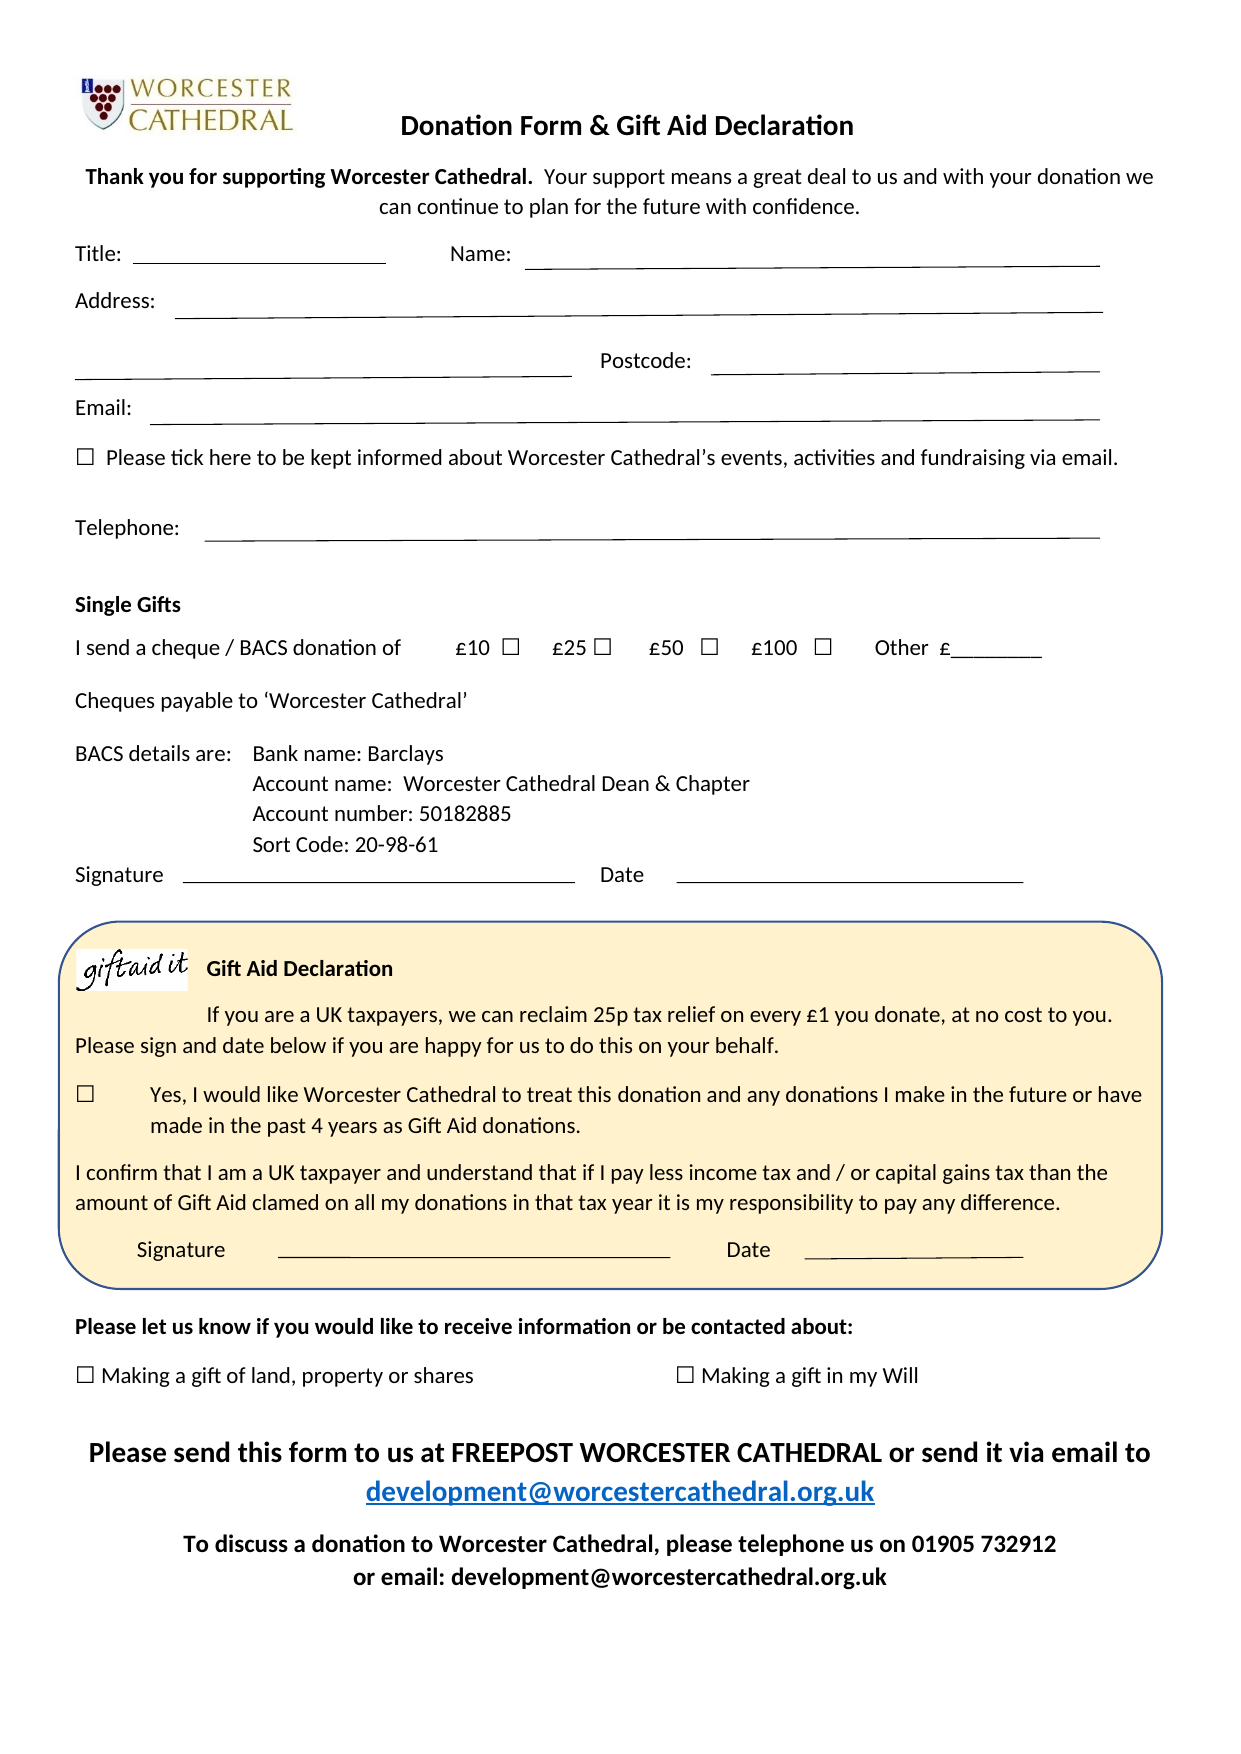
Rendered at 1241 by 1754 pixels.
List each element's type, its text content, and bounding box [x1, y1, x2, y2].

text Please let us know if you would like to receive information or be contacted about: [75, 1312, 1165, 1340]
text Sort Code: 20-98-61 [75, 830, 1165, 858]
text Please send this form to us at FREEPOST WORCESTER CATHEDRAL or send it via email to development@worcestercathedral.org.uk [75, 1434, 1165, 1508]
text BACS details are: Bank name: Barclays [75, 739, 1165, 767]
text Address: Postcode: [75, 286, 1165, 375]
text Gift Aid Declaration [188, 954, 1165, 982]
picture [75, 75, 297, 136]
text Account name: Worcester Cathedral Dean & Chapter [75, 769, 1165, 797]
text Thank you for supporting Worcester Cathedral. Your support means a great deal to us and with your donation we can continue to plan for the future with confidence. [75, 162, 1165, 221]
picture [75, 949, 188, 990]
text Making a gift of land, property or shares Making a gift in my Will [75, 1359, 1165, 1390]
text Signature Date [75, 1235, 1165, 1263]
text I send a cheque / BACS donation of £10 £25 £50 £100 Other £________ [75, 631, 1165, 662]
text I confirm that I am a UK taxpayer and understand that if I pay less income tax and / or capital gains tax than the amount of Gift Aid clamed on all my donations in that tax year it is my responsibility to pay any difference. [75, 1158, 1165, 1216]
text Signature Date [75, 860, 1165, 888]
text Yes, I would like Worcester Cathedral to treat this donation and any donations I make in the future or have made in the past 4 years as Gift Aid donations. [75, 1078, 1165, 1139]
text Account number: 50182885 [75, 799, 1165, 828]
text Telephone: [75, 513, 1165, 541]
text To discuss a donation to Worcester Cathedral, please telephone us on 01905 732912 [75, 1528, 1165, 1558]
text Email: [75, 393, 1165, 422]
text Cheques payable to ‘Worcester Cathedral’ [75, 686, 1165, 714]
text or email: development@worcestercathedral.org.uk [75, 1561, 1165, 1622]
text If you are a UK taxpayers, we can reclaim 25p tax relief on every £1 you donate, at no cost to you. Please sign and date below if you are happy for us to do this on your behalf. [75, 1001, 1165, 1059]
text Single Gifts [75, 590, 1165, 618]
text Title: Name: [75, 239, 1165, 267]
text Donation Form & Gift Aid Declaration [75, 75, 1165, 143]
text Please tick here to be kept informed about Worcester Cathedral’s events, activities and fundraising via email. [75, 440, 1165, 472]
